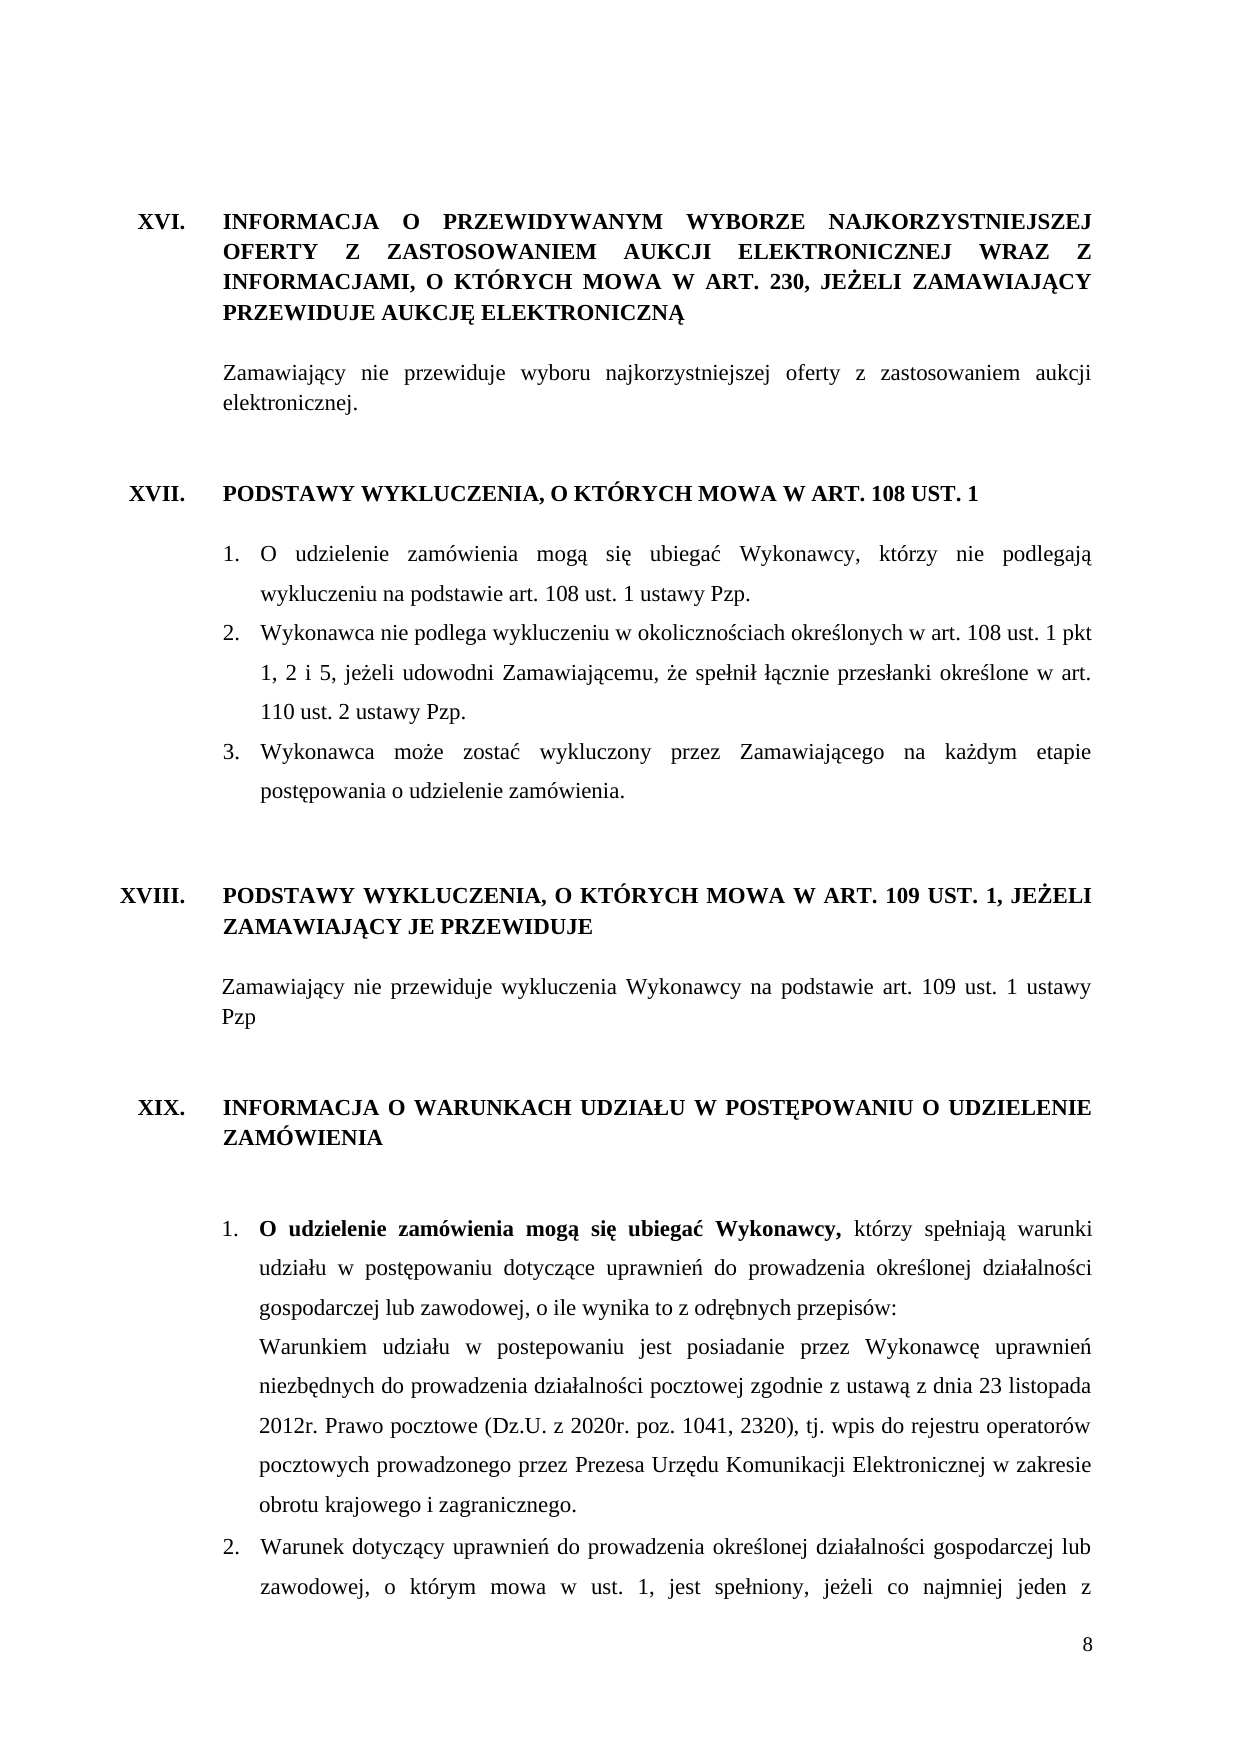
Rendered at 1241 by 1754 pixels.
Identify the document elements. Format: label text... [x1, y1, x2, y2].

list O udzielenie zamówienia mogą się ubiegać Wykonawcy, którzy nie podlegają wykluczeniu na podstawie art. 108 ust. 1 ustawy Pzp. [223, 540, 1093, 606]
text Zamawiający nie przewiduje wykluczenia Wykonawcy na podstawie art. 109 ust. 1 ustawy Pzp [221, 973, 1093, 1030]
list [223, 1533, 1093, 1599]
list PODSTAWY WYKLUCZENIA, O KTÓRYCH MOWA W ART. 109 UST. 1, JEŻELI ZAMAWIAJĄCY JE PRZEWIDUJE [185, 882, 1093, 939]
text Warunkiem udziału w postepowaniu jest posiadanie przez Wykonawcę uprawnień niezbędnych do prowadzenia działalności pocztowej zgodnie z ustawą z dnia 23 listopada 2012r. Prawo pocztowe (Dz.U. z 2020r. poz. 1041, 2320), tj. wpis do rejestru operatorów pocztowych prowadzonego przez Prezesa Urzędu Komunikacji Elektronicznej w zakresie obrotu krajowego i zagranicznego. [259, 1333, 1093, 1517]
list Wykonawca może zostać wykluczony przez Zamawiającego na każdym etapie postępowania o udzielenie zamówienia. [223, 738, 1093, 803]
list INFORMACJA O PRZEWIDYWANYM WYBORZE NAJKORZYSTNIEJSZEJ OFERTY Z ZASTOSOWANIEM AUKCJI ELEKTRONICZNEJ WRAZ Z INFORMACJAMI, O KTÓRYCH MOWA W ART. 230, JEŻELI ZAMAWIAJĄCY PRZEWIDUJE AUKCJĘ ELEKTRONICZNĄ [185, 208, 1093, 325]
list Zamawiający nie przewiduje wyboru najkorzystniejszej oferty z zastosowaniem aukcji elektronicznej. [223, 359, 1093, 416]
list Wykonawca nie podlega wykluczeniu w okolicznościach określonych w art. 108 ust. 1 pkt 1, 2 i 5, jeżeli udowodni Zamawiającemu, że spełnił łącznie przesłanki określone w art. 110 ust. 2 ustawy Pzp. [223, 619, 1093, 724]
list O udzielenie zamówienia mogą się ubiegać Wykonawcy, którzy spełniają warunki udziału w postępowaniu dotyczące uprawnień do prowadzenia określonej działalności gospodarczej lub zawodowej, o ile wynika to z odrębnych przepisów: [221, 1215, 1093, 1320]
list INFORMACJA O WARUNKACH UDZIAŁU W POSTĘPOWANIU O UDZIELENIE ZAMÓWIENIA [185, 1094, 1093, 1151]
list PODSTAWY WYKLUCZENIA, O KTÓRYCH MOWA W ART. 108 UST. 1 [185, 480, 1093, 506]
